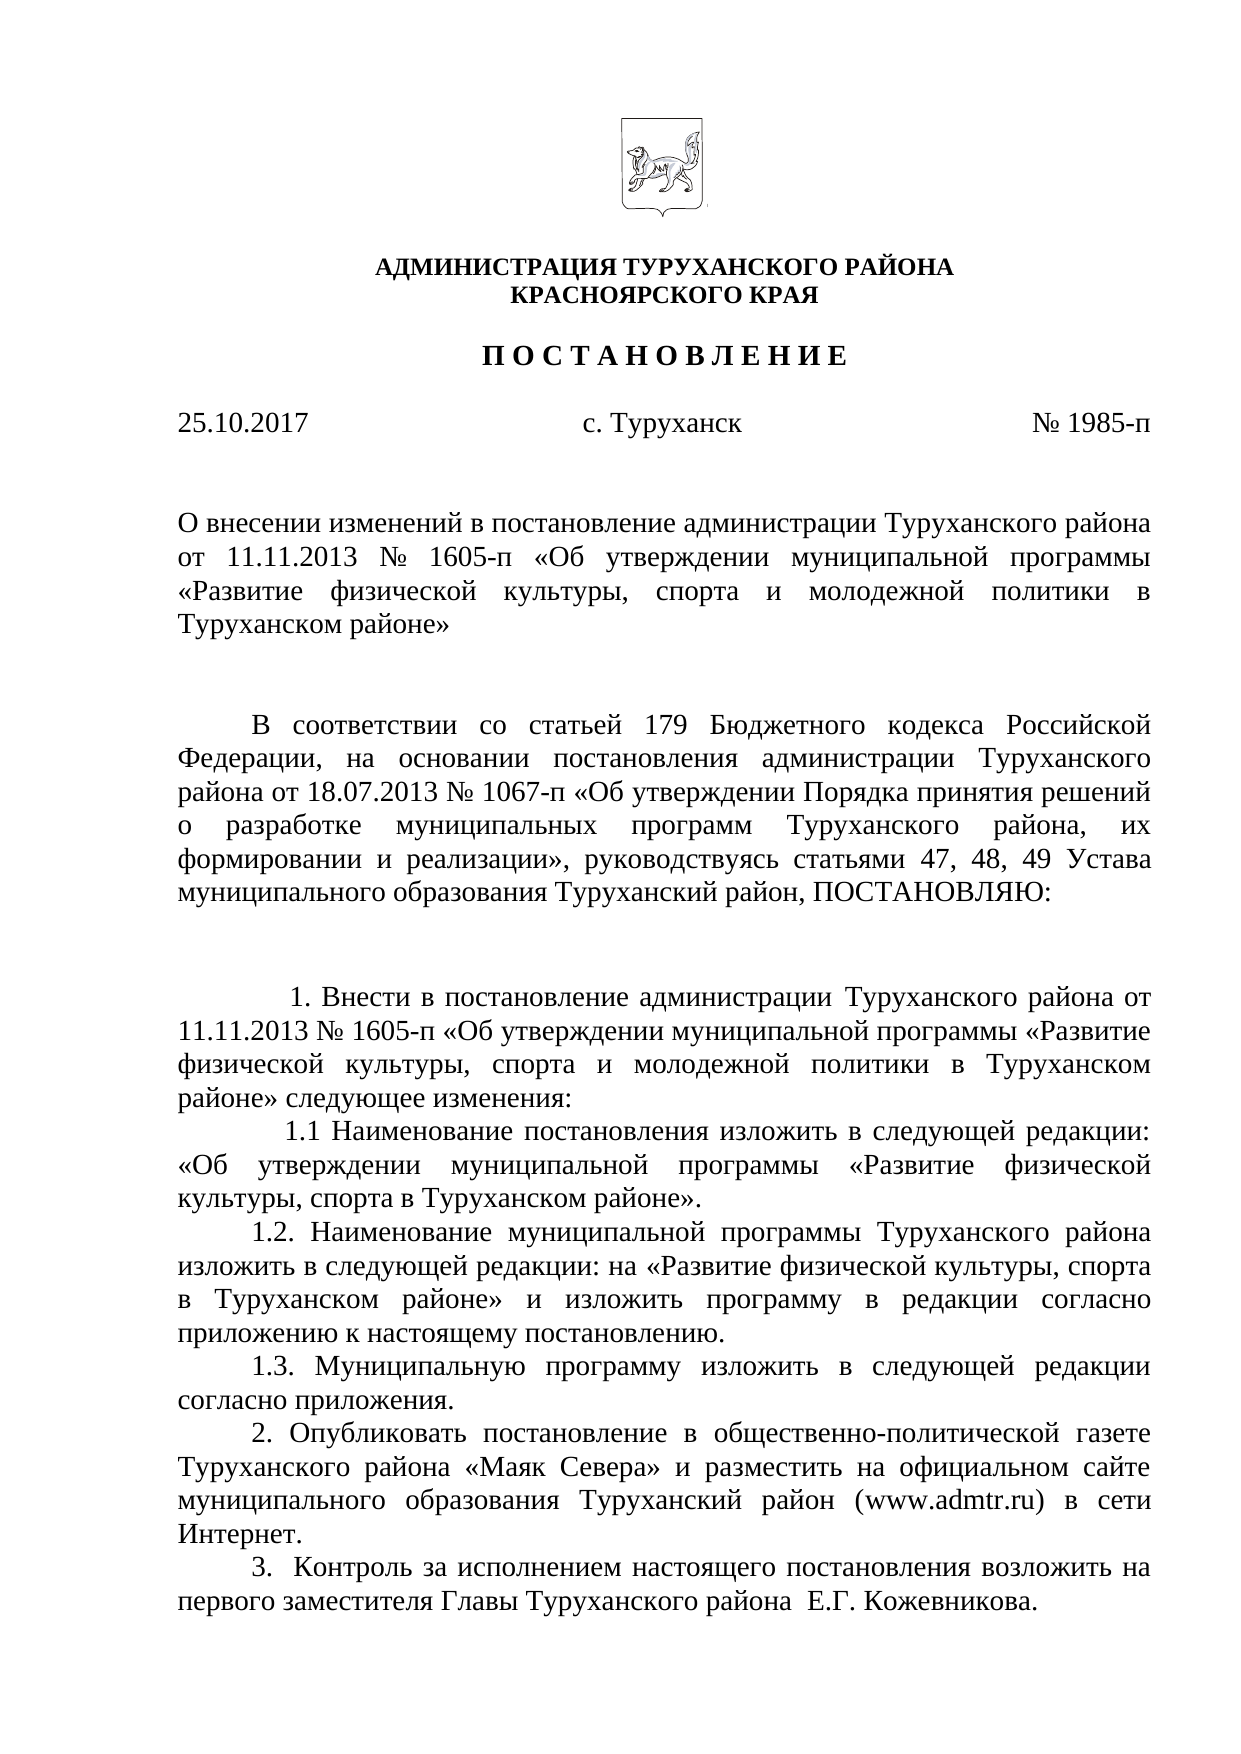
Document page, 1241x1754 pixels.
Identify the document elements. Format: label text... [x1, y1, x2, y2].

text 3. Контроль за исполнением настоящего постановления возложить на первого заместителя Главы Туруханского района Е.Г. Кожевникова. [177, 1549, 1152, 1617]
text 1.3. Муниципальную программу изложить в следующей редакции согласно приложения. [177, 1348, 1152, 1415]
text В соответствии со статьей 179 Бюджетного кодекса Российской Федерации, на основании постановления администрации Туруханского района от 18.07.2013 № 1067-п «Об утверждении Порядка принятия решений о разработке муниципальных программ Туруханского района, их формировании и реализации», руководствуясь статьями 47, 48, 49 Устава муниципального образования Туруханский район, ПОСТАНОВЛЯЮ: [177, 707, 1152, 908]
text 1.2. Наименование муниципальной программы Туруханского района изложить в следующей редакции: на «Развитие физической культуры, спорта в Туруханском районе» и изложить программу в редакции согласно приложению к настоящему постановлению. [177, 1214, 1152, 1348]
text 1. Внести в постановление администрации Туруханского района от 11.11.2013 № 1605-п «Об утверждении муниципальной программы «Развитие физической культуры, спорта и молодежной политики в Туруханском районе» следующее изменения: [177, 979, 1152, 1113]
text КРАСНОЯРСКОГО КРАЯ [177, 280, 1152, 309]
text АДМИНИСТРАЦИЯ ТУРУХАНСКОГО РАЙОНА [177, 252, 1152, 280]
text 1.1 Наименование постановления изложить в следующей редакции: «Об утверждении муниципальной программы «Развитие физической культуры, спорта в Туруханском районе». [177, 1113, 1152, 1214]
table_header с. Туруханск [365, 405, 960, 438]
text 2. Опубликовать постановление в общественно-политической газете Туруханского района «Маяк Севера» и разместить на официальном сайте муниципального образования Туруханский район (www.admtr.ru) в сети Интернет. [177, 1415, 1152, 1549]
text П О С Т А Н О В Л Е Н И Е [177, 338, 1152, 371]
table_header № 1985-п [960, 405, 1162, 438]
text О внесении изменений в постановление администрации Туруханского района от 11.11.2013 № 1605-п «Об утверждении муниципальной программы «Развитие физической культуры, спорта и молодежной политики в Туруханском районе» [177, 506, 1152, 640]
table_header 25.10.2017 [166, 405, 364, 438]
